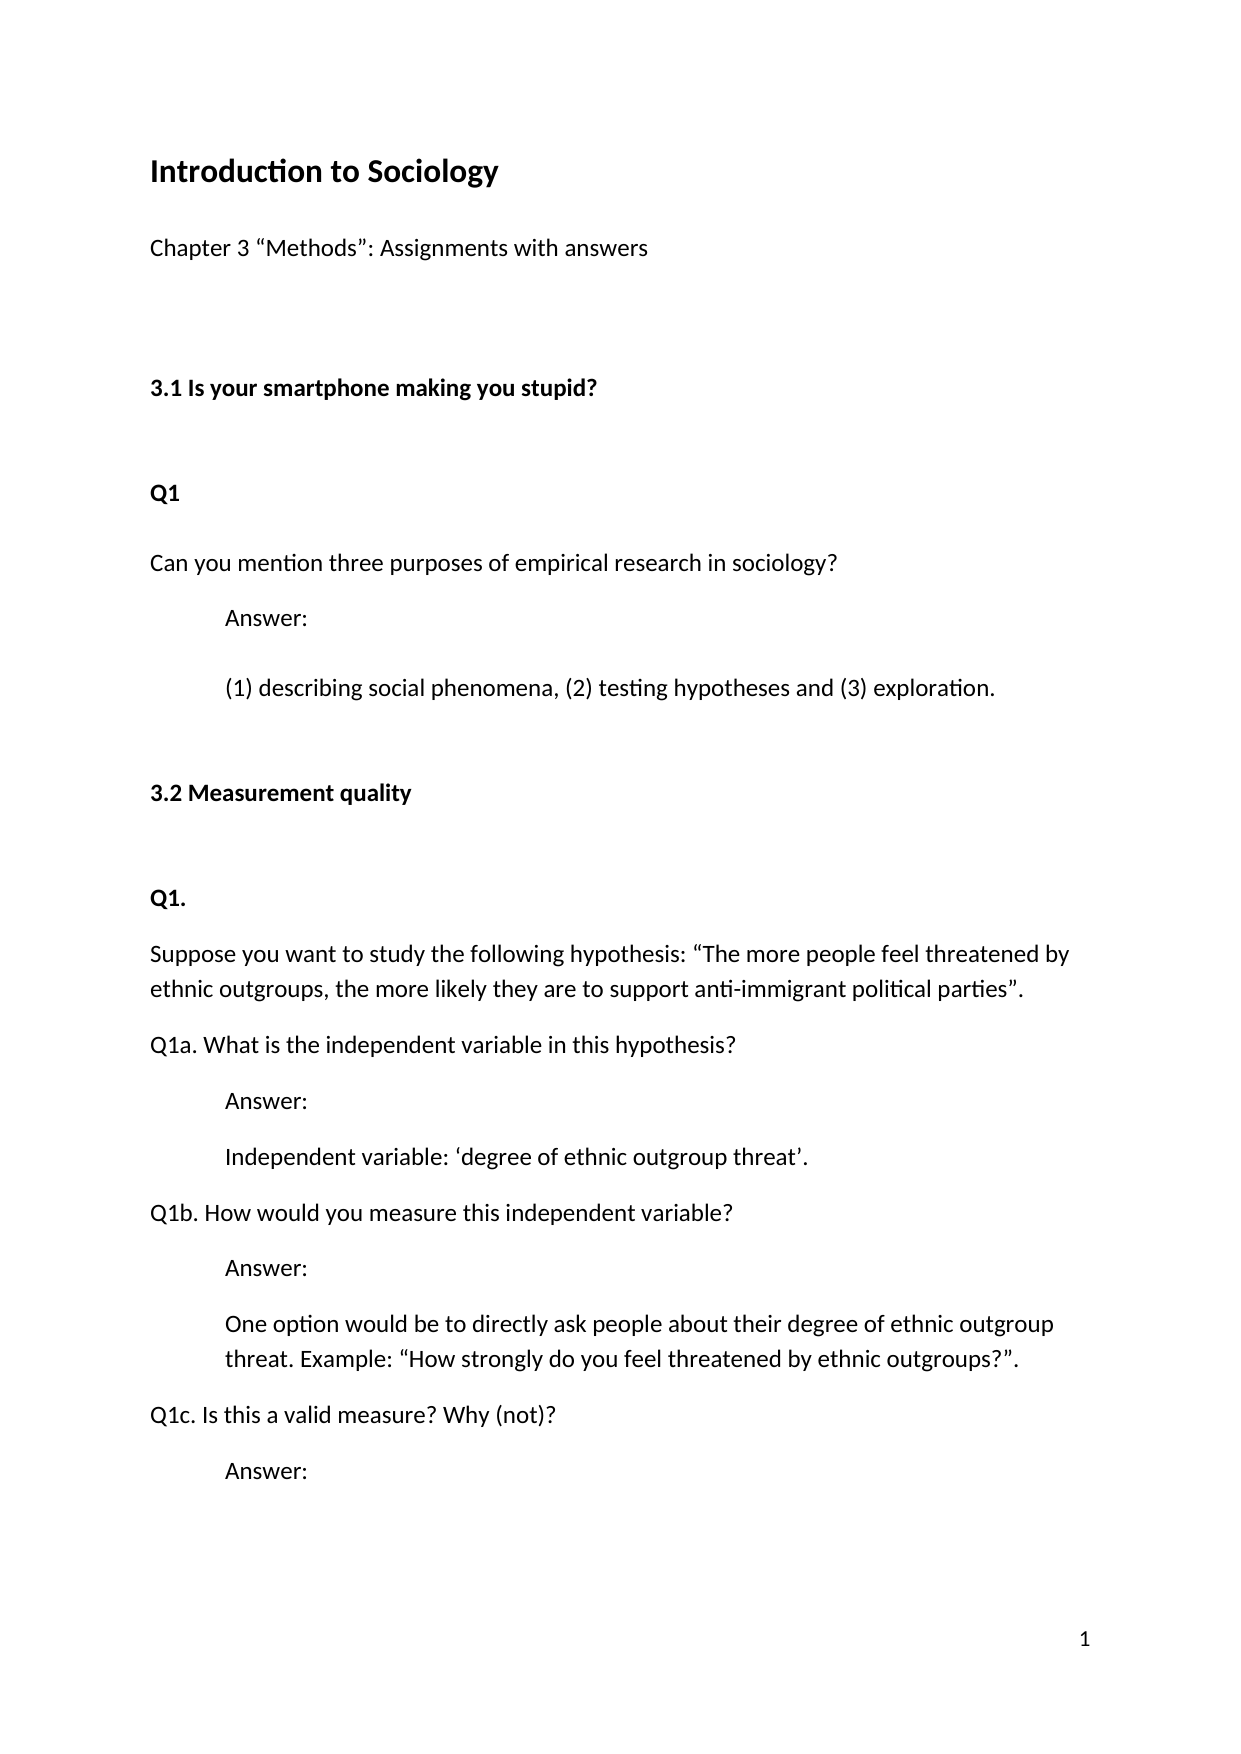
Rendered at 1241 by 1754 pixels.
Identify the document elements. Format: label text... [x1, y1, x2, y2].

text Answer: [225, 1085, 1090, 1116]
text Answer: [225, 603, 1090, 633]
text Answer: [225, 1455, 1090, 1486]
text Independent variable: ‘degree of ethnic outgroup threat’. [225, 1141, 1090, 1171]
text Q1. [150, 883, 1090, 913]
text Introduction to Sociology [150, 150, 1090, 191]
text Q1b. How would you measure this independent variable? [150, 1197, 1090, 1227]
text 3.2 Measurement quality [150, 778, 1090, 808]
text Q1 [150, 477, 1090, 507]
text 3.1 Is your smartphone making you stupid? [150, 372, 1090, 402]
text Chapter 3 “Methods”: Assignments with answers [150, 232, 1090, 262]
text Answer: [225, 1253, 1090, 1283]
text Can you mention three purposes of empirical research in sociology? [150, 547, 1090, 577]
text (1) describing social phenomena, (2) testing hypotheses and (3) exploration. [225, 673, 1090, 703]
text Q1a. What is the independent variable in this hypothesis? [150, 1029, 1090, 1060]
text Suppose you want to study the following hypothesis: “The more people feel threatened by ethnic outgroups, the more likely they are to support anti-immigrant political parties”. [150, 938, 1090, 1004]
text One option would be to directly ask people about their degree of ethnic outgroup threat. Example: “How strongly do you feel threatened by ethnic outgroups?”. [225, 1308, 1090, 1374]
text Q1c. Is this a valid measure? Why (not)? [150, 1399, 1090, 1430]
